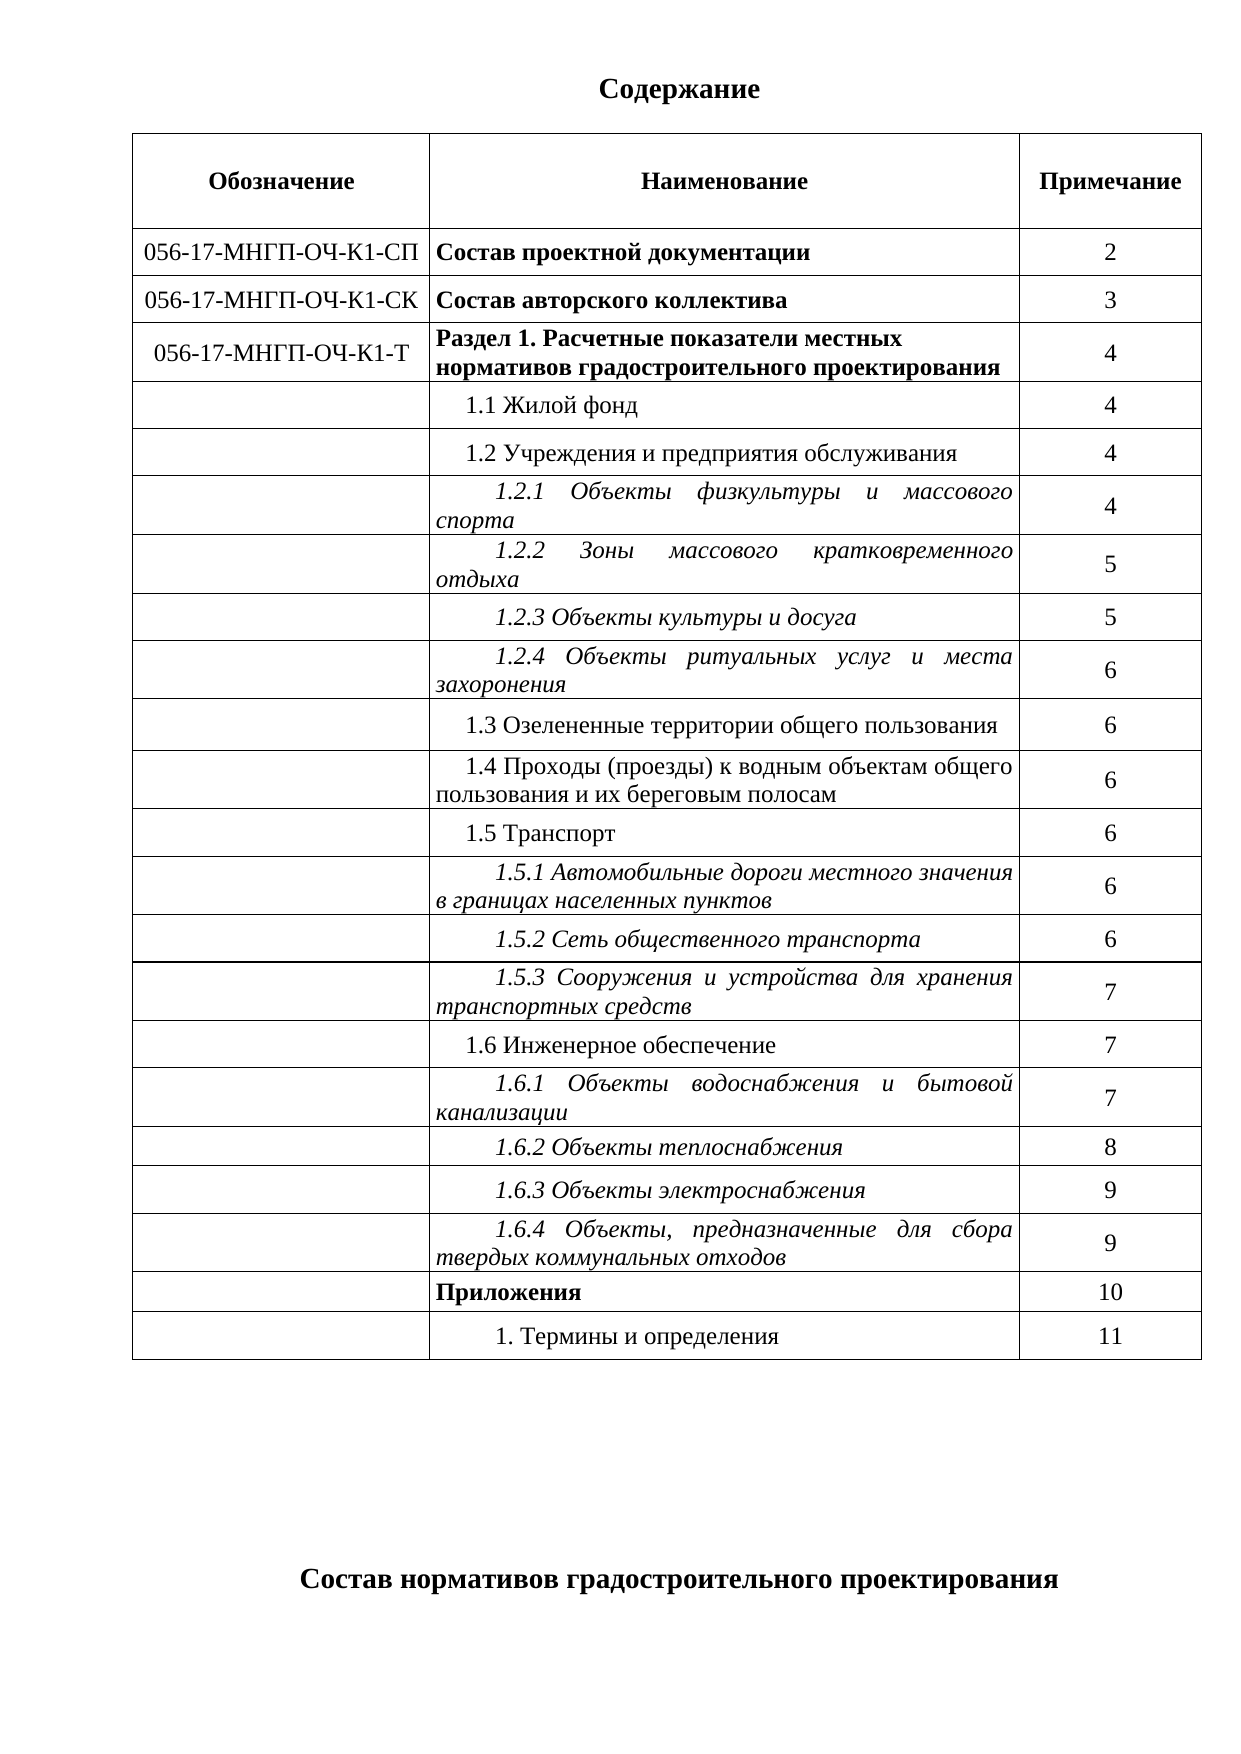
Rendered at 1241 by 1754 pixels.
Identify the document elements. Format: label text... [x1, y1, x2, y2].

table_cell [133, 963, 429, 1020]
table_cell [133, 751, 429, 808]
table_cell [133, 857, 429, 914]
table_header Примечание [1020, 134, 1201, 228]
table_header Обозначение [133, 134, 429, 228]
table_cell 5 [1020, 594, 1201, 640]
table_cell 5 [1020, 535, 1201, 592]
table_cell [133, 915, 429, 961]
table_cell 056-17-МНГП-ОЧ-К1-СК [133, 276, 429, 322]
table_cell 1.6 Инженерное обеспечение [430, 1021, 1019, 1067]
table_cell 1.5 Транспорт [430, 809, 1019, 856]
table_cell 1.2.1 Объекты физкультуры и массового спорта [430, 476, 1019, 534]
table_cell 1.5.1 Автомобильные дороги местного значения в границах населенных пунктов [430, 857, 1019, 914]
table_cell 056-17-МНГП-ОЧ-К1-Т [133, 323, 429, 381]
table_cell [133, 382, 429, 428]
table_cell [133, 1021, 429, 1067]
text Состав нормативов градостроительного проектирования [177, 1561, 1181, 1594]
table_cell 2 [1020, 229, 1201, 275]
table_cell 1.5.3 Сооружения и устройства для хранения транспортных средств [430, 963, 1019, 1020]
table_cell 1.4 Проходы (проезды) к водным объектам общего пользования и их береговым полосам [430, 751, 1019, 808]
table_cell [133, 1214, 429, 1271]
table_cell [133, 594, 429, 640]
table_cell 4 [1020, 476, 1201, 534]
table_cell 7 [1020, 1021, 1201, 1067]
table_cell 1.3 Озелененные территории общего пользования [430, 699, 1019, 750]
table_cell 9 [1020, 1214, 1201, 1271]
table_cell 11 [1020, 1312, 1201, 1358]
text Содержание [177, 71, 1181, 104]
table_cell [133, 429, 429, 475]
table_cell [133, 1068, 429, 1126]
table_cell [133, 809, 429, 856]
table_cell 1.6.2 Объекты теплоснабжения [430, 1127, 1019, 1165]
table_cell Состав авторского коллектива [430, 276, 1019, 322]
table_cell 6 [1020, 751, 1201, 808]
table_cell 6 [1020, 915, 1201, 961]
table_cell 1.6.4 Объекты, предназначенные для сбора твердых коммунальных отходов [430, 1214, 1019, 1271]
table_cell 1.2.2 Зоны массового кратковременного отдыха [430, 535, 1019, 592]
table_cell 4 [1020, 429, 1201, 475]
table_cell [133, 699, 429, 750]
table_cell Приложения [430, 1272, 1019, 1311]
table_cell 4 [1020, 382, 1201, 428]
table_cell 9 [1020, 1166, 1201, 1213]
table_cell 1.2.4 Объекты ритуальных услуг и места захоронения [430, 641, 1019, 698]
table_cell 1.1 Жилой фонд [430, 382, 1019, 428]
table_cell 4 [1020, 323, 1201, 381]
table_cell 6 [1020, 809, 1201, 856]
table_cell [133, 1127, 429, 1165]
table_cell 056-17-МНГП-ОЧ-К1-СП [133, 229, 429, 275]
table_cell 1.2.3 Объекты культуры и досуга [430, 594, 1019, 640]
table_cell 6 [1020, 699, 1201, 750]
table_cell 7 [1020, 963, 1201, 1020]
table_cell [133, 641, 429, 698]
table_cell 6 [1020, 857, 1201, 914]
table_cell 1.5.2 Сеть общественного транспорта [430, 915, 1019, 961]
table_cell [133, 1272, 429, 1311]
table_cell 8 [1020, 1127, 1201, 1165]
table_cell 1.6.1 Объекты водоснабжения и бытовой канализации [430, 1068, 1019, 1126]
table_cell 6 [1020, 641, 1201, 698]
table_cell 7 [1020, 1068, 1201, 1126]
table_cell 1.6.3 Объекты электроснабжения [430, 1166, 1019, 1213]
table_cell [133, 1312, 429, 1358]
table_cell Раздел 1. Расчетные показатели местных нормативов градостроительного проектирования [430, 323, 1019, 381]
table_cell Состав проектной документации [430, 229, 1019, 275]
table_cell 3 [1020, 276, 1201, 322]
table_cell [133, 476, 429, 534]
table_cell 1. Термины и определения [430, 1312, 1019, 1358]
table_cell 1.2 Учреждения и предприятия обслуживания [430, 429, 1019, 475]
table_cell [133, 535, 429, 592]
table_cell 10 [1020, 1272, 1201, 1311]
table_header Наименование [430, 134, 1019, 228]
table_cell [133, 1166, 429, 1213]
